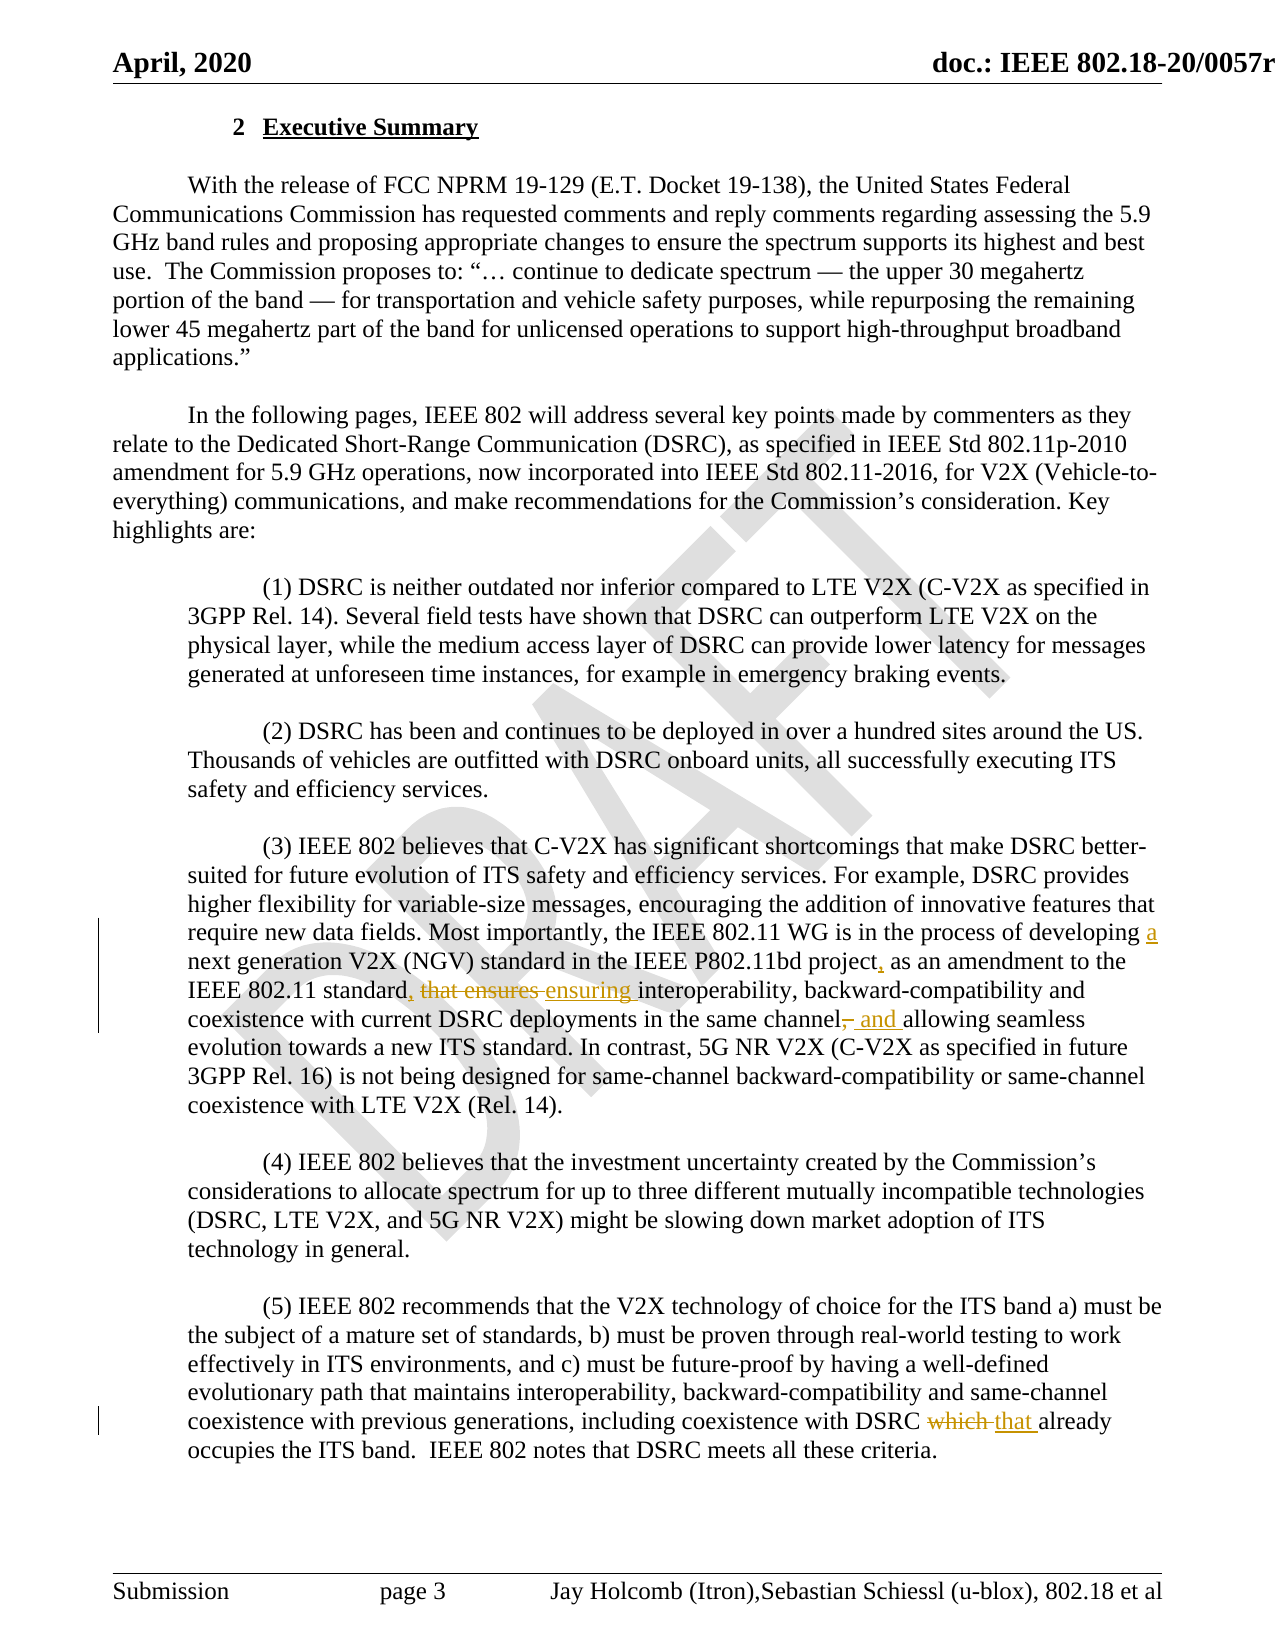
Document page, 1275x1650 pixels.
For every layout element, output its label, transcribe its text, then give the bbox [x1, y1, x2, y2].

text (3) IEEE 802 believes that C-V2X has significant shortcomings that make DSRC better-suited for future evolution of ITS safety and efficiency services. For example, DSRC provides higher flexibility for variable-size messages, encouraging the addition of innovative features that require new data fields. Most importantly, the IEEE 802.11 WG is in the process of developing next generation V2X (NGV) standard in the IEEE P802.11bd project as an amendment to the IEEE 802.11 standard interoperability, backward-compatibility and coexistence with current DSRC deployments in the same channelallowing seamless evolution towards a new ITS standard. In contrast, 5G NR V2X (C-V2X as specified in future 3GPP Rel. 16) is not being designed for same-channel backward-compatibility or same-channel coexistence with LTE V2X (Rel. 14). [187, 831, 1162, 1119]
text (1) DSRC is neither outdated nor inferior compared to LTE V2X (C-V2X as specified in 3GPP Rel. 14). Several field tests have shown that DSRC can outperform LTE V2X on the physical layer, while the medium access layer of DSRC can provide lower latency for messages generated at unforeseen time instances, for example in emergency braking events. [187, 572, 1162, 687]
text In the following pages, IEEE 802 will address several key points made by commenters as they relate to the Dedicated Short-Range Communication (DSRC), as specified in IEEE Std 802.11p-2010 amendment for 5.9 GHz operations, now incorporated into IEEE Std 802.11-2016, for V2X (Vehicle-to-everything) communications, and make recommendations for the Commission’s consideration. Key highlights are: [112, 400, 1162, 544]
text (5) IEEE 802 recommends that the V2X technology of choice for the ITS band a) must be the subject of a mature set of standards, b) must be proven through real-world testing to work effectively in ITS environments, and c) must be future-proof by having a well-defined evolutionary path that maintains interoperability, backward-compatibility and same-channel coexistence with previous generations, including coexistence with DSRC already occupies the ITS band. IEEE 802 notes that DSRC meets all these criteria. [187, 1291, 1162, 1464]
text (4) IEEE 802 believes that the investment uncertainty created by the Commission’s considerations to allocate spectrum for up to three different mutually incompatible technologies (DSRC, LTE V2X, and 5G NR V2X) might be slowing down market adoption of ITS technology in general. [187, 1147, 1162, 1262]
text With the release of FCC NPRM 19-129 (E.T. Docket 19-138), the United States Federal Communications Commission has requested comments and reply comments regarding assessing the 5.9 GHz band rules and proposing appropriate changes to ensure the spectrum supports its highest and best use. The Commission proposes to: “… continue to dedicate spectrum — the upper 30 megahertz portion of the band — for transportation and vehicle safety purposes, while repurposing the remaining lower 45 megahertz part of the band for unlicensed operations to support high-throughput broadband applications.” [112, 170, 1162, 371]
subtitle Executive Summary [157, 112, 1162, 141]
text (2) DSRC has been and continues to be deployed in over a hundred sites around the US. Thousands of vehicles are outfitted with DSRC onboard units, all successfully executing ITS safety and efficiency services. [187, 716, 1162, 802]
